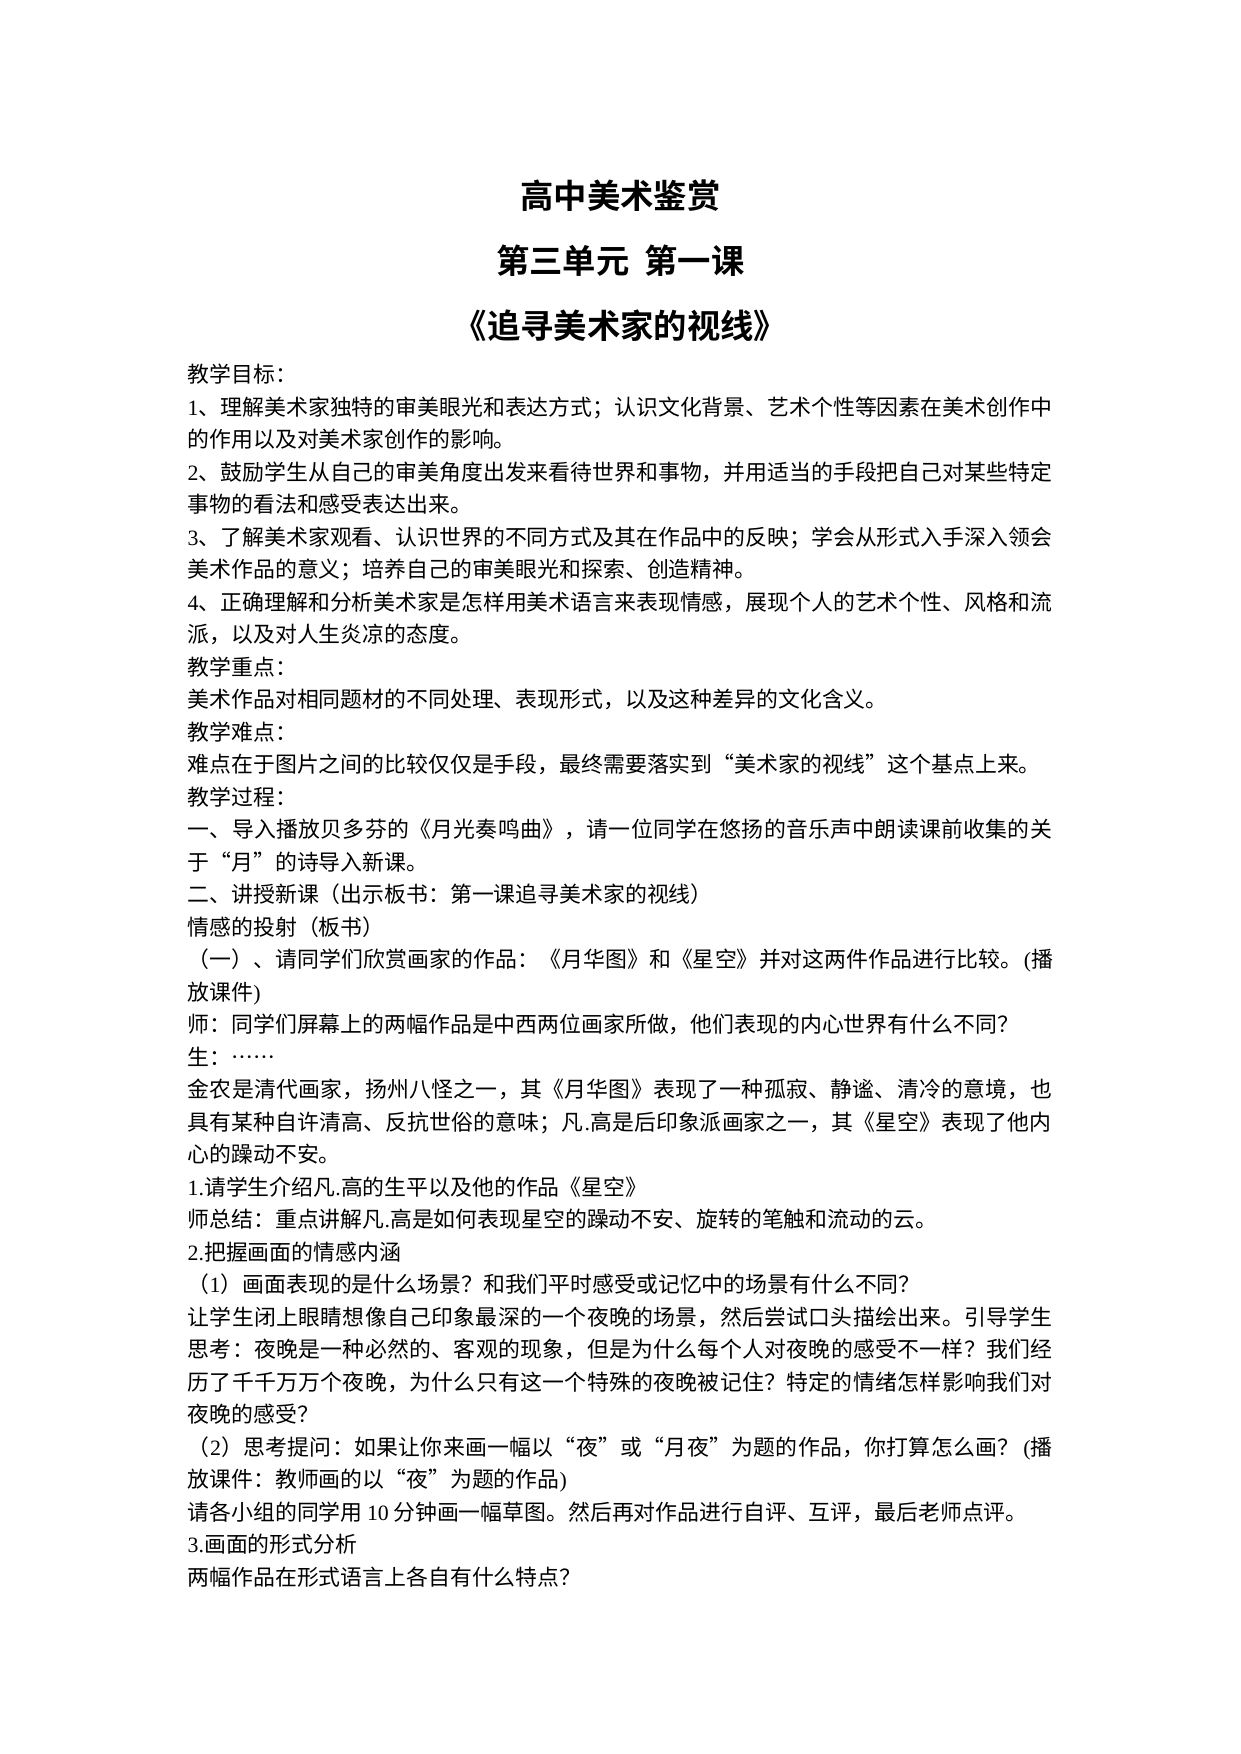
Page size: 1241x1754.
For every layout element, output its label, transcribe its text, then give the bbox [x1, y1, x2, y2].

text 教学重点： [187, 649, 1053, 682]
text 3.画面的形式分析 [187, 1527, 1053, 1559]
text 第三单元 第一课 [187, 227, 1053, 292]
text 美术作品对相同题材的不同处理、表现形式，以及这种差异的文化含义。 [187, 682, 1053, 714]
text 金农是清代画家，扬州八怪之一，其《月华图》表现了一种孤寂、静谧、清冷的意境，也具有某种自许清高、反抗世俗的意味；凡.高是后印象派画家之一，其《星空》表现了他内心的躁动不安。 [187, 1072, 1053, 1169]
text 3、了解美术家观看、认识世界的不同方式及其在作品中的反映；学会从形式入手深入领会美术作品的意义；培养自己的审美眼光和探索、创造精神。 [187, 519, 1053, 584]
text （2）思考提问：如果让你来画一幅以“夜”或“月夜”为题的作品，你打算怎么画？(播放课件：教师画的以“夜”为题的作品) [187, 1429, 1053, 1494]
text 1.请学生介绍凡.高的生平以及他的作品《星空》 [187, 1169, 1053, 1202]
text 1、理解美术家独特的审美眼光和表达方式；认识文化背景、艺术个性等因素在美术创作中的作用以及对美术家创作的影响。 [187, 389, 1053, 454]
text 难点在于图片之间的比较仅仅是手段，最终需要落实到“美术家的视线”这个基点上来。 [187, 747, 1053, 779]
text 高中美术鉴赏 [187, 162, 1053, 227]
text （1）画面表现的是什么场景？和我们平时感受或记忆中的场景有什么不同？ [187, 1267, 1053, 1299]
text 让学生闭上眼睛想像自己印象最深的一个夜晚的场景，然后尝试口头描绘出来。引导学生思考：夜晚是一种必然的、客观的现象，但是为什么每个人对夜晚的感受不一样？我们经历了千千万万个夜晚，为什么只有这一个特殊的夜晚被记住？特定的情绪怎样影响我们对夜晚的感受？ [187, 1299, 1053, 1429]
text 请各小组的同学用10分钟画一幅草图。然后再对作品进行自评、互评，最后老师点评。 [187, 1494, 1053, 1527]
text 生：…… [187, 1039, 1053, 1072]
text （一）、请同学们欣赏画家的作品：《月华图》和《星空》并对这两件作品进行比较。(播放课件) [187, 942, 1053, 1007]
text 2、鼓励学生从自己的审美角度出发来看待世界和事物，并用适当的手段把自己对某些特定事物的看法和感受表达出来。 [187, 454, 1053, 519]
text 两幅作品在形式语言上各自有什么特点？ [187, 1559, 1053, 1592]
text 二、讲授新课（出示板书：第一课追寻美术家的视线） [187, 877, 1053, 909]
text 《追寻美术家的视线》 [187, 292, 1053, 357]
text 一、导入播放贝多芬的《月光奏鸣曲》，请一位同学在悠扬的音乐声中朗读课前收集的关于“月”的诗导入新课。 [187, 812, 1053, 877]
text 教学难点： [187, 714, 1053, 747]
text 4、正确理解和分析美术家是怎样用美术语言来表现情感，展现个人的艺术个性、风格和流派，以及对人生炎凉的态度。 [187, 584, 1053, 649]
text 师：同学们屏幕上的两幅作品是中西两位画家所做，他们表现的内心世界有什么不同？ [187, 1007, 1053, 1039]
text 教学过程： [187, 779, 1053, 812]
text 2.把握画面的情感内涵 [187, 1234, 1053, 1267]
text 教学目标： [187, 357, 1053, 389]
text 情感的投射（板书） [187, 909, 1053, 942]
text 师总结：重点讲解凡.高是如何表现星空的躁动不安、旋转的笔触和流动的云。 [187, 1202, 1053, 1234]
